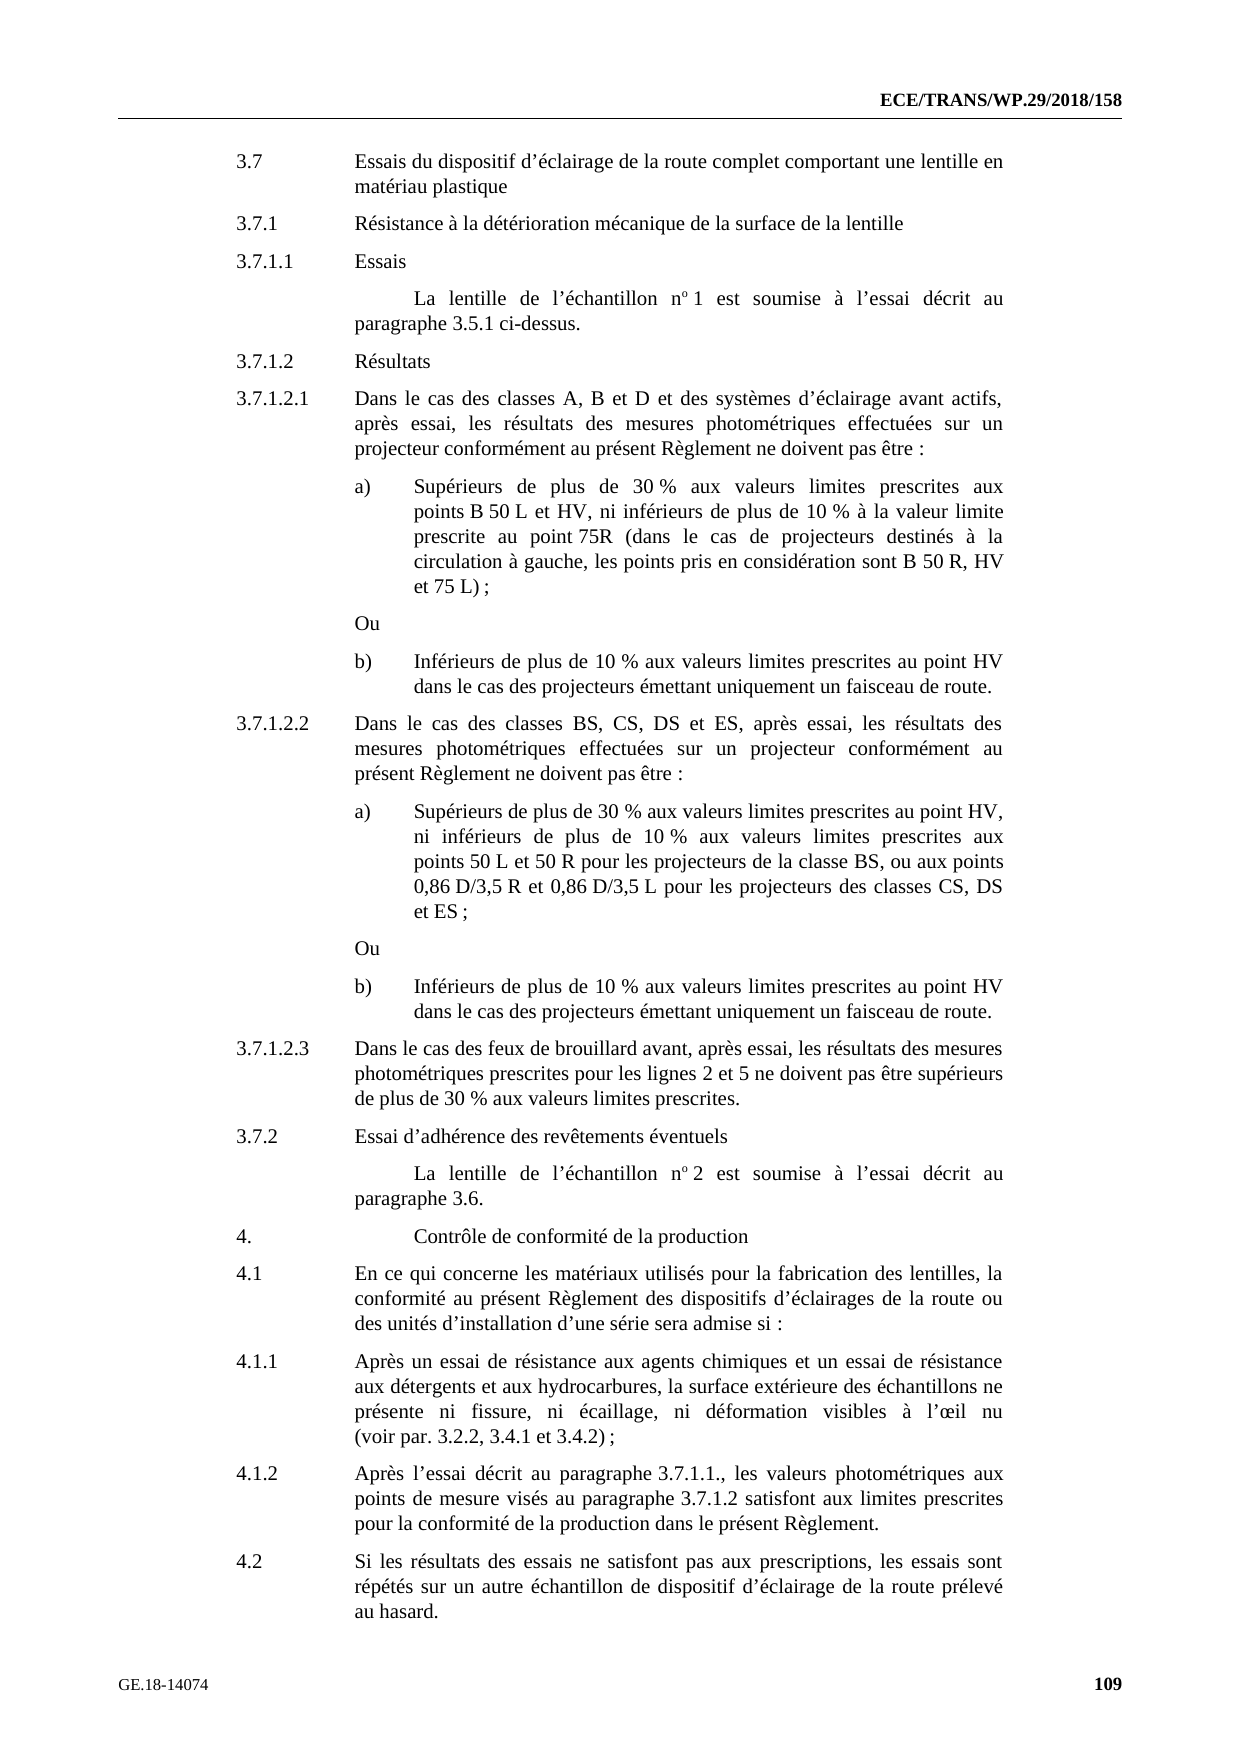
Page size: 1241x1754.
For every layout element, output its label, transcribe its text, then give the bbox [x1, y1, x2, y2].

text 4.1 En ce qui concerne les matériaux utilisés pour la fabrication des lentilles, la conformité au présent Règlement des dispositifs d’éclairages de la route ou des unités d’installation d’une série sera admise si : [236, 1260, 1004, 1335]
text 4.2 Si les résultats des essais ne satisfont pas aux prescriptions, les essais sont répétés sur un autre échantillon de dispositif d’éclairage de la route prélevé au hasard. [236, 1548, 1004, 1623]
text 3.7.1.2.1 Dans le cas des classes A, B et D et des systèmes d’éclairage avant actifs, après essai, les résultats des mesures photométriques effectuées sur un projecteur conformément au présent Règlement ne doivent pas être : [236, 385, 1004, 460]
text 3.7.1.1 Essais [236, 248, 1004, 273]
text Ou [354, 935, 1004, 960]
text 3.7.2 Essai d’adhérence des revêtements éventuels [236, 1123, 1004, 1148]
text a) Supérieurs de plus de 30 % aux valeurs limites prescrites au point HV, ni inférieurs de plus de 10 % aux valeurs limites prescrites aux points 50 L et 50 R pour les projecteurs de la classe BS, ou aux points 0,86 D/3,5 R et 0,86 D/3,5 L pour les projecteurs des classes CS, DS et ES ; [354, 798, 1004, 923]
text 3.7.1.2.2 Dans le cas des classes BS, CS, DS et ES, après essai, les résultats des mesures photométriques effectuées sur un projecteur conformément au présent Règlement ne doivent pas être : [236, 710, 1004, 785]
text La lentille de l’échantillon no 1 est soumise à l’essai décrit au paragraphe 3.5.1 ci-dessus. [354, 285, 1004, 335]
text 3.7.1.2 Résultats [236, 348, 1004, 373]
text Ou [354, 610, 1004, 635]
text b) Inférieurs de plus de 10 % aux valeurs limites prescrites au point HV dans le cas des projecteurs émettant uniquement un faisceau de route. [354, 973, 1004, 1023]
text 3.7.1 Résistance à la détérioration mécanique de la surface de la lentille [236, 210, 1004, 235]
text La lentille de l’échantillon no 2 est soumise à l’essai décrit au paragraphe 3.6. [354, 1160, 1004, 1210]
text 4.1.2 Après l’essai décrit au paragraphe 3.7.1.1., les valeurs photométriques aux points de mesure visés au paragraphe 3.7.1.2 satisfont aux limites prescrites pour la conformité de la production dans le présent Règlement. [236, 1460, 1004, 1535]
text b) Inférieurs de plus de 10 % aux valeurs limites prescrites au point HV dans le cas des projecteurs émettant uniquement un faisceau de route. [354, 648, 1004, 698]
text 3.7.1.2.3 Dans le cas des feux de brouillard avant, après essai, les résultats des mesures photométriques prescrites pour les lignes 2 et 5 ne doivent pas être supérieurs de plus de 30 % aux valeurs limites prescrites. [236, 1035, 1004, 1110]
text 4. Contrôle de conformité de la production [236, 1223, 1004, 1248]
text 3.7 Essais du dispositif d’éclairage de la route complet comportant une lentille en matériau plastique [236, 148, 1004, 198]
text a) Supérieurs de plus de 30 % aux valeurs limites prescrites aux points B 50 L et HV, ni inférieurs de plus de 10 % à la valeur limite prescrite au point 75R (dans le cas de projecteurs destinés à la circulation à gauche, les points pris en considération sont B 50 R, HV et 75 L) ; [354, 473, 1004, 598]
text 4.1.1 Après un essai de résistance aux agents chimiques et un essai de résistance aux détergents et aux hydrocarbures, la surface extérieure des échantillons ne présente ni fissure, ni écaillage, ni déformation visibles à l’œil nu (voir par. 3.2.2, 3.4.1 et 3.4.2) ; [236, 1348, 1004, 1448]
